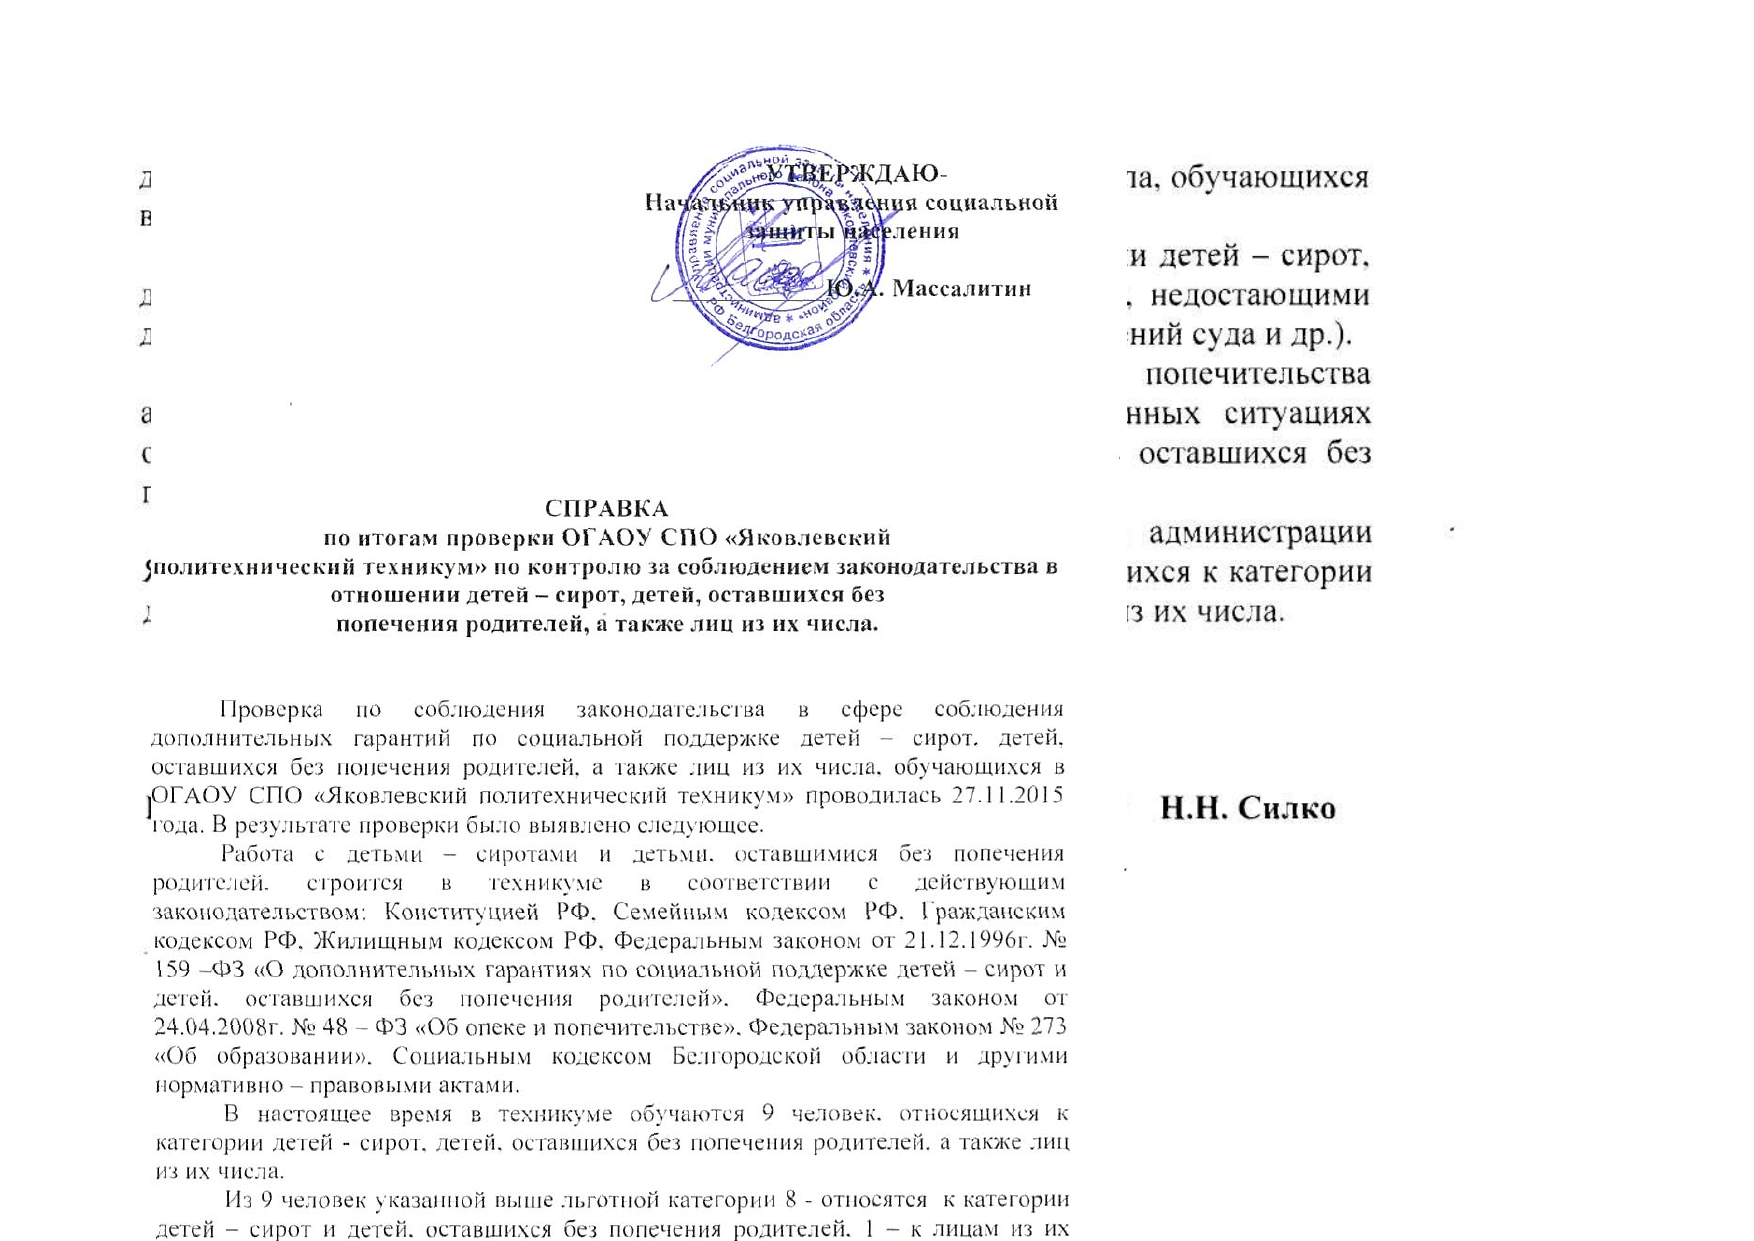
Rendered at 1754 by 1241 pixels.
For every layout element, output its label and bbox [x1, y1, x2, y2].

picture [45, 94, 1513, 1241]
